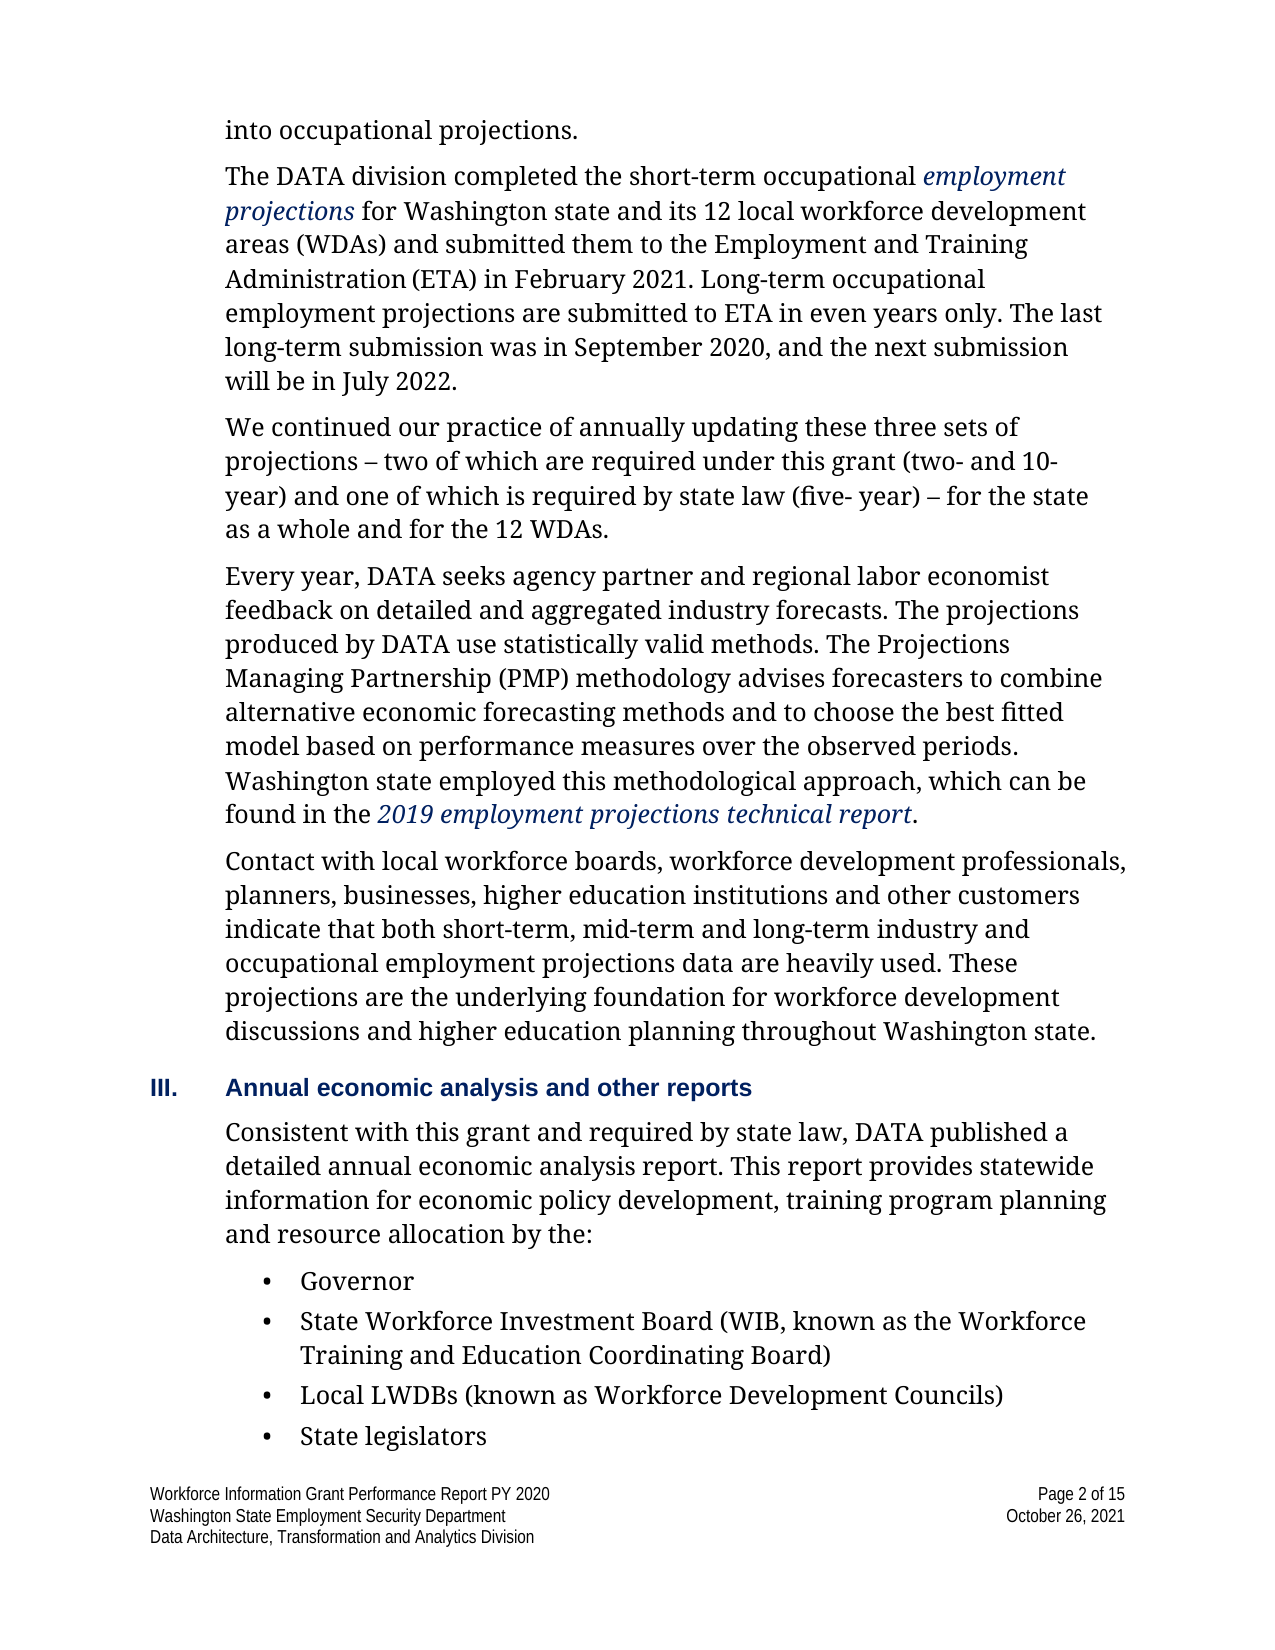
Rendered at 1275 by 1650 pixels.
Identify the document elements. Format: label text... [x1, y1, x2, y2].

text • Local LWDBs (known as Workforce Development Councils) [262, 1378, 1126, 1412]
text • State legislators [262, 1418, 1126, 1452]
text The DATA division completed the short-term occupational employment projections for Washington state and its 12 local workforce development areas (WDAs) and submitted them to the Employment and Training Administration (ETA) in February 2021. Long-term occupational employment projections are submitted to ETA in even years only. The last long-term submission was in September 2020, and the next submission will be in July 2022. [225, 159, 1116, 397]
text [225, 112, 1127, 147]
text Contact with local workforce boards, workforce development professionals, planners, businesses, higher education institutions and other customers indicate that both short-term, mid-term and long-term industry and occupational employment projections data are heavily used. These projections are the underlying foundation for workforce development discussions and higher education planning throughout Washington state. [225, 844, 1127, 1048]
text We continued our practice of annually updating these three sets of projections – two of which are required under this grant (two- and 10-year) and one of which is required by state law (five- year) – for the state as a whole and for the 12 WDAs. [225, 410, 1116, 546]
text • State Workforce Investment Board (WIB, known as the Workforce Training and Education Coordinating Board) [262, 1303, 1126, 1372]
text • Governor [262, 1263, 1126, 1297]
text Every year, DATA seeks agency partner and regional labor economist feedback on detailed and aggregated industry forecasts. The projections produced by DATA use statistically valid methods. The Projections Managing Partnership (PMP) methodology advises forecasters to combine alternative economic forecasting methods and to choose the best fitted model based on performance measures over the observed periods. Washington state employed this methodological approach, which can be found in the 2019 employment projections technical report. [225, 559, 1127, 831]
subtitle III. Annual economic analysis and other reports [150, 1073, 1125, 1102]
text Consistent with this grant and required by state law, DATA published a detailed annual economic analysis report. This report provides statewide information for economic policy development, training program planning and resource allocation by the: [225, 1114, 1127, 1251]
